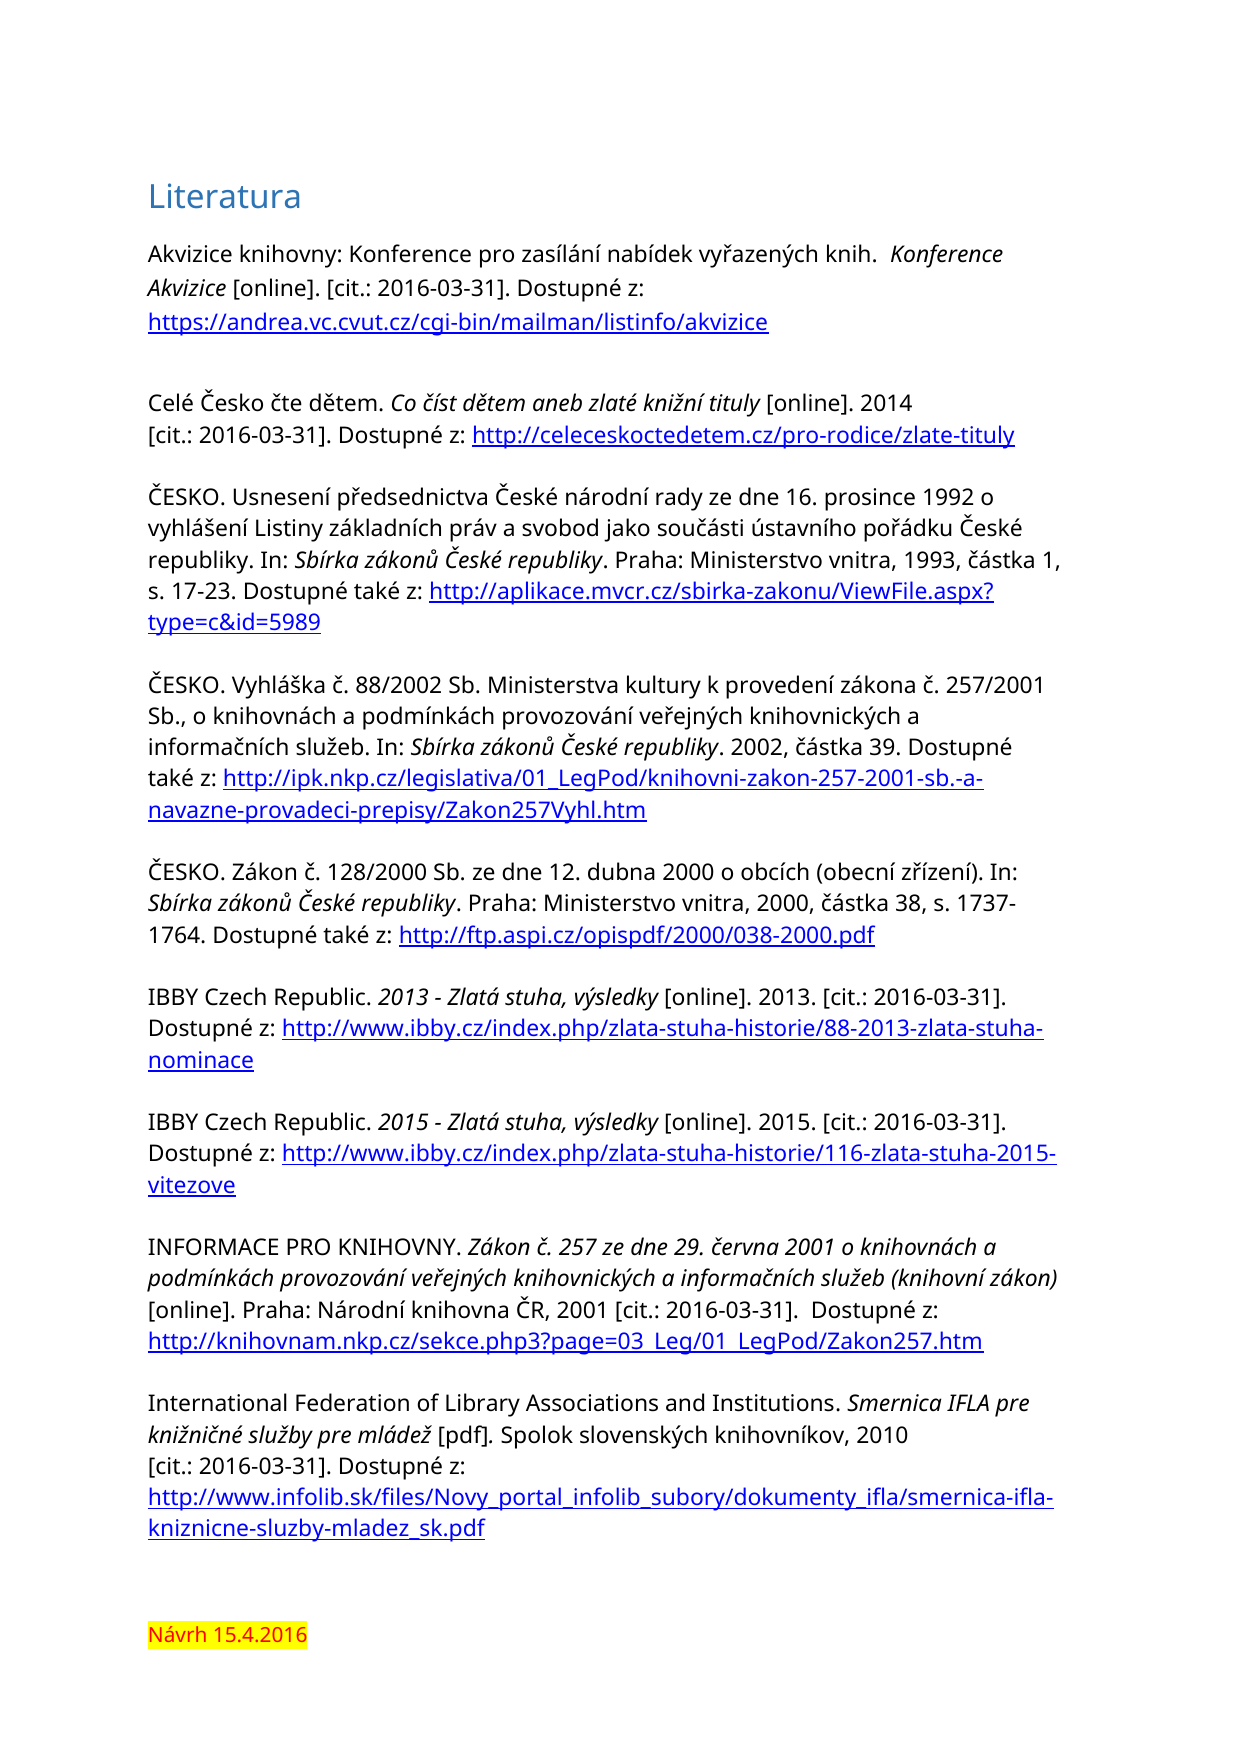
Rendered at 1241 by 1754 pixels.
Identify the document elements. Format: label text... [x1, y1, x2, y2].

text INFORMACE PRO KNIHOVNY. Zákon č. 257 ze dne 29. června 2001 o knihovnách a podmínkách provozování veřejných knihovnických a informačních služeb (knihovní zákon) [online]. Praha: Národní knihovna ČR, 2001 [cit.: 2016-03-31]. Dostupné z: http://knihovnam.nkp.cz/sekce.php3?page=03_Leg/01_LegPod/Zakon257.htm [148, 1231, 1063, 1356]
text IBBY Czech Republic. 2013 - Zlatá stuha, výsledky [online]. 2013. [cit.: 2016-03-31]. Dostupné z: http://www.ibby.cz/index.php/zlata-stuha-historie/88-2013-zlata-stuha-nominace [148, 981, 1063, 1075]
text ČESKO. Vyhláška č. 88/2002 Sb. Ministerstva kultury k provedení zákona č. 257/2001 Sb., o knihovnách a podmínkách provozování veřejných knihovnických a informačních služeb. In: Sbírka zákonů České republiky. 2002, částka 39. Dostupné také z: http://ipk.nkp.cz/legislativa/01_LegPod/knihovni-zakon-257-2001-sb.-a-navazne-provadeci-prepisy/Zakon257Vyhl.htm [148, 669, 1063, 825]
subtitle Literatura [148, 173, 1063, 218]
text ČESKO. Usnesení předsednictva České národní rady ze dne 16. prosince 1992 o vyhlášení Listiny základních práv a svobod jako součásti ústavního pořádku České republiky. In: Sbírka zákonů České republiky. Praha: Ministerstvo vnitra, 1993, částka 1, s. 17-23. Dostupné také z: http://aplikace.mvcr.cz/sbirka-zakonu/ViewFile.aspx?type=c&id=5989 [148, 481, 1063, 637]
text IBBY Czech Republic. 2015 - Zlatá stuha, výsledky [online]. 2015. [cit.: 2016-03-31]. Dostupné z: http://www.ibby.cz/index.php/zlata-stuha-historie/116-zlata-stuha-2015-vitezove [148, 1106, 1063, 1200]
text ČESKO. Zákon č. 128/2000 Sb. ze dne 12. dubna 2000 o obcích (obecní zřízení). In: Sbírka zákonů České republiky. Praha: Ministerstvo vnitra, 2000, částka 38, s. 1737-1764. Dostupné také z: http://ftp.aspi.cz/opispdf/2000/038-2000.pdf [148, 856, 1063, 950]
text Akvizice knihovny: Konference pro zasílání nabídek vyřazených knih. Konference Akvizice [online]. [cit.: 2016-03-31]. Dostupné z: https://andrea.vc.cvut.cz/cgi-bin/mailman/listinfo/akvizice [148, 238, 1063, 337]
text International Federation of Library Associations and Institutions. Smernica IFLA pre knižničné služby pre mládež [pdf]. Spolok slovenských knihovníkov, 2010 [cit.: 2016-03-31]. Dostupné z: http://www.infolib.sk/files/Novy_portal_infolib_subory/dokumenty_ifla/smernica-ifla-kniznicne-sluzby-mladez_sk.pdf [148, 1387, 1063, 1544]
text Celé Česko čte dětem. Co číst dětem aneb zlaté knižní tituly [online]. 2014 [cit.: 2016-03-31]. Dostupné z: http://celeceskoctedetem.cz/pro-rodice/zlate-tituly [148, 387, 1063, 450]
